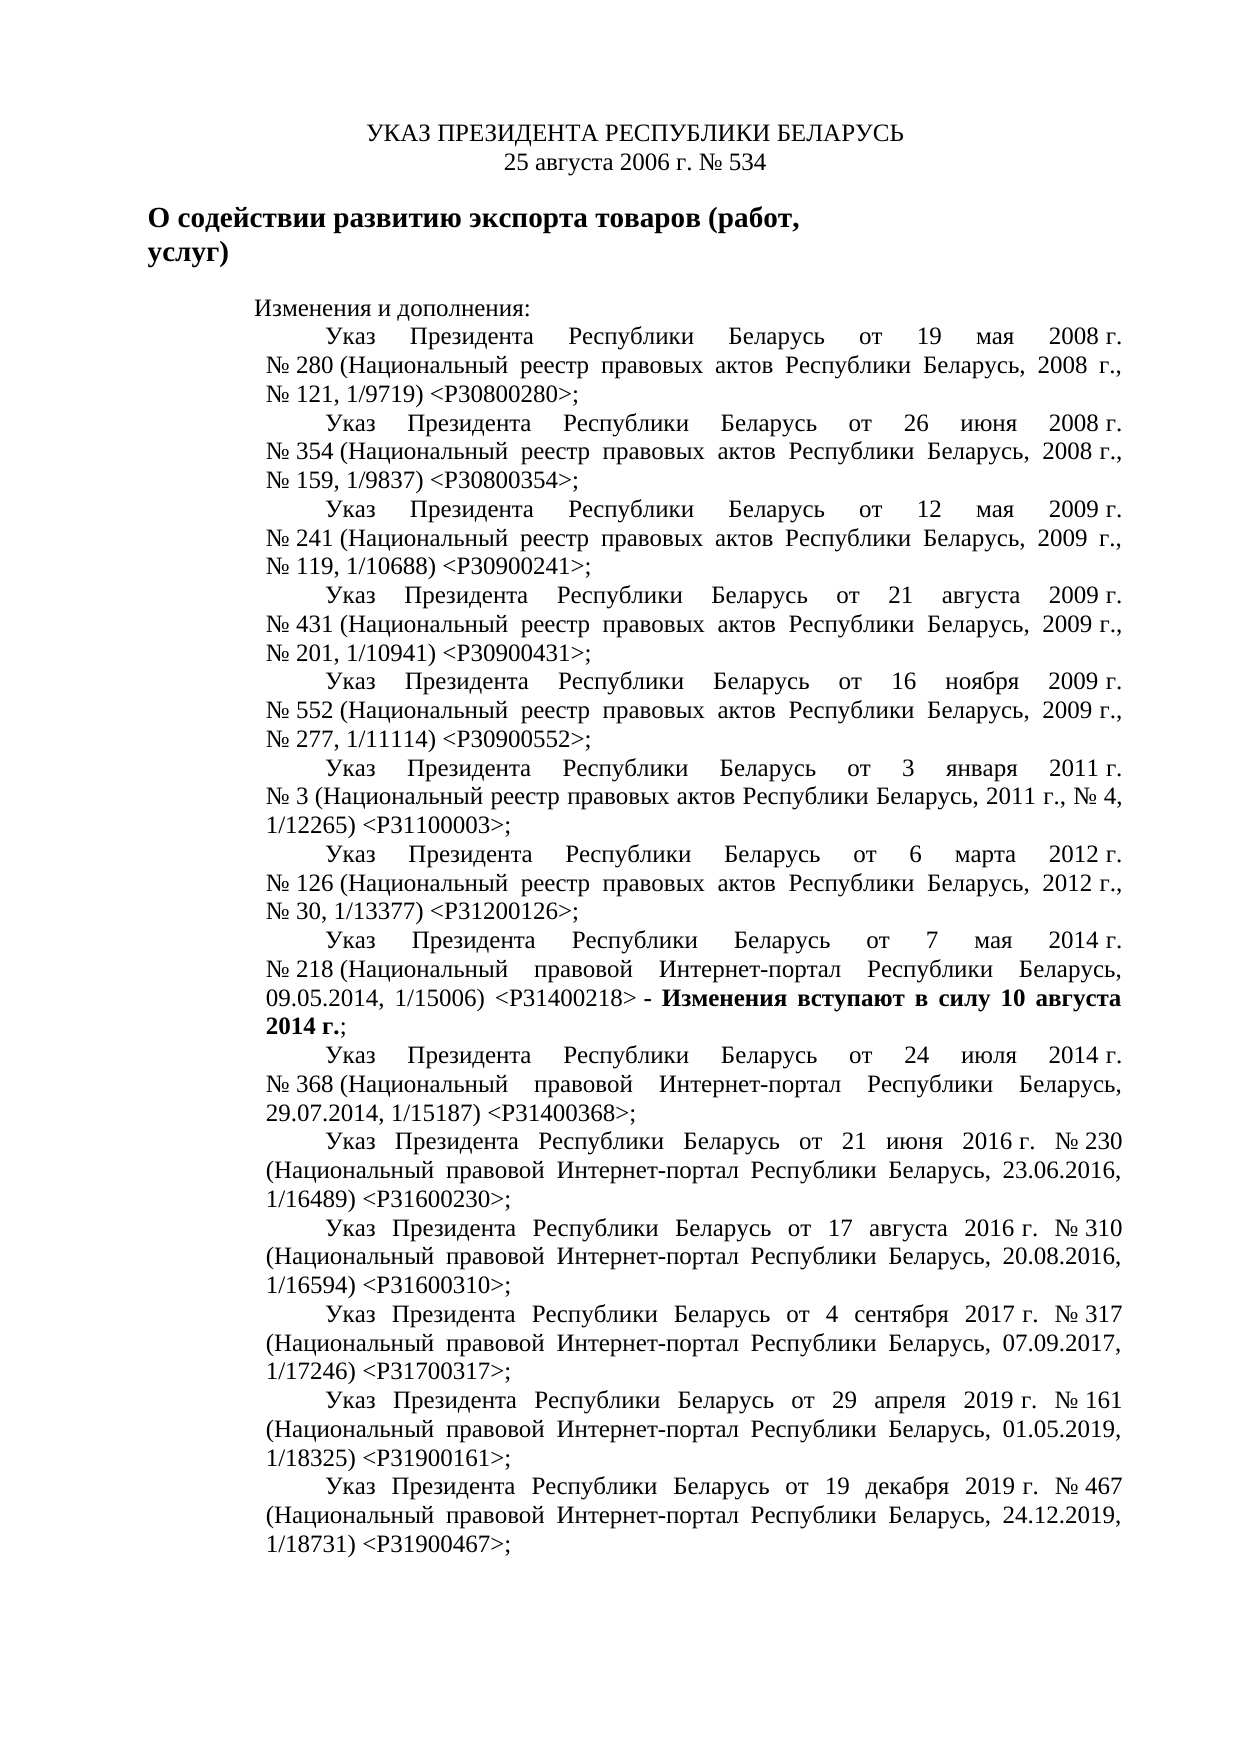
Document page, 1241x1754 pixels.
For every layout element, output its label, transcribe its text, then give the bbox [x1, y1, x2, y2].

text Указ Президента Республики Беларусь от 4 сентября 2017 г. № 317 (Национальный правовой Интернет-портал Республики Беларусь, 07.09.2017, 1/17246) <P31700317>; [266, 1299, 1122, 1385]
text Указ Президента Республики Беларусь от 17 августа 2016 г. № 310 (Национальный правовой Интернет-портал Республики Беларусь, 20.08.2016, 1/16594) <P31600310>; [266, 1213, 1122, 1299]
text Указ Президента Республики Беларусь от 16 ноября 2009 г. № 552 (Национальный реестр правовых актов Республики Беларусь, 2009 г., № 277, 1/11114) <P30900552>; [266, 666, 1122, 753]
text Указ Президента Республики Беларусь от 12 мая 2009 г. № 241 (Национальный реестр правовых актов Республики Беларусь, 2009 г., № 119, 1/10688) <P30900241>; [266, 494, 1122, 580]
text Указ Президента Республики Беларусь от 19 декабря 2019 г. № 467 (Национальный правовой Интернет-портал Республики Беларусь, 24.12.2019, 1/18731) <P31900467>; [266, 1471, 1122, 1558]
text Указ Президента Республики Беларусь от 21 августа 2009 г. № 431 (Национальный реестр правовых актов Республики Беларусь, 2009 г., № 201, 1/10941) <P30900431>; [266, 580, 1122, 666]
text Указ Президента Республики Беларусь от 6 марта 2012 г. № 126 (Национальный реестр правовых актов Республики Беларусь, 2012 г., № 30, 1/13377) <P31200126>; [266, 839, 1122, 925]
title О содействии развитию экспорта товаров (работ, услуг) [147, 201, 886, 268]
text Изменения и дополнения: [254, 293, 1122, 321]
text Указ Президента Республики Беларусь от 26 июня 2008 г. № 354 (Национальный реестр правовых актов Республики Беларусь, 2008 г., № 159, 1/9837) <P30800354>; [266, 408, 1122, 494]
text Указ Президента Республики Беларусь от 21 июня 2016 г. № 230 (Национальный правовой Интернет-портал Республики Беларусь, 23.06.2016, 1/16489) <P31600230>; [266, 1126, 1122, 1213]
text Указ Президента Республики Беларусь от 3 января 2011 г. № 3 (Национальный реестр правовых актов Республики Беларусь, 2011 г., № 4, 1/12265) <P31100003>; [266, 753, 1122, 839]
text УКАЗ ПРЕЗИДЕНТА РЕСПУБЛИКИ БЕЛАРУСЬ [147, 118, 1122, 147]
text Указ Президента Республики Беларусь от 7 мая 2014 г. № 218 (Национальный правовой Интернет-портал Республики Беларусь, 09.05.2014, 1/15006) <P31400218> - Изменения вступают в силу 10 августа 2014 г.; [266, 925, 1122, 1040]
text Указ Президента Республики Беларусь от 29 апреля 2019 г. № 161 (Национальный правовой Интернет-портал Республики Беларусь, 01.05.2019, 1/18325) <P31900161>; [266, 1385, 1122, 1471]
text 25 августа 2006 г. № 534 [147, 147, 1122, 176]
text Указ Президента Республики Беларусь от 19 мая 2008 г. № 280 (Национальный реестр правовых актов Республики Беларусь, 2008 г., № 121, 1/9719) <P30800280>; [266, 321, 1122, 408]
text Указ Президента Республики Беларусь от 24 июля 2014 г. № 368 (Национальный правовой Интернет-портал Республики Беларусь, 29.07.2014, 1/15187) <P31400368>; [266, 1040, 1122, 1126]
